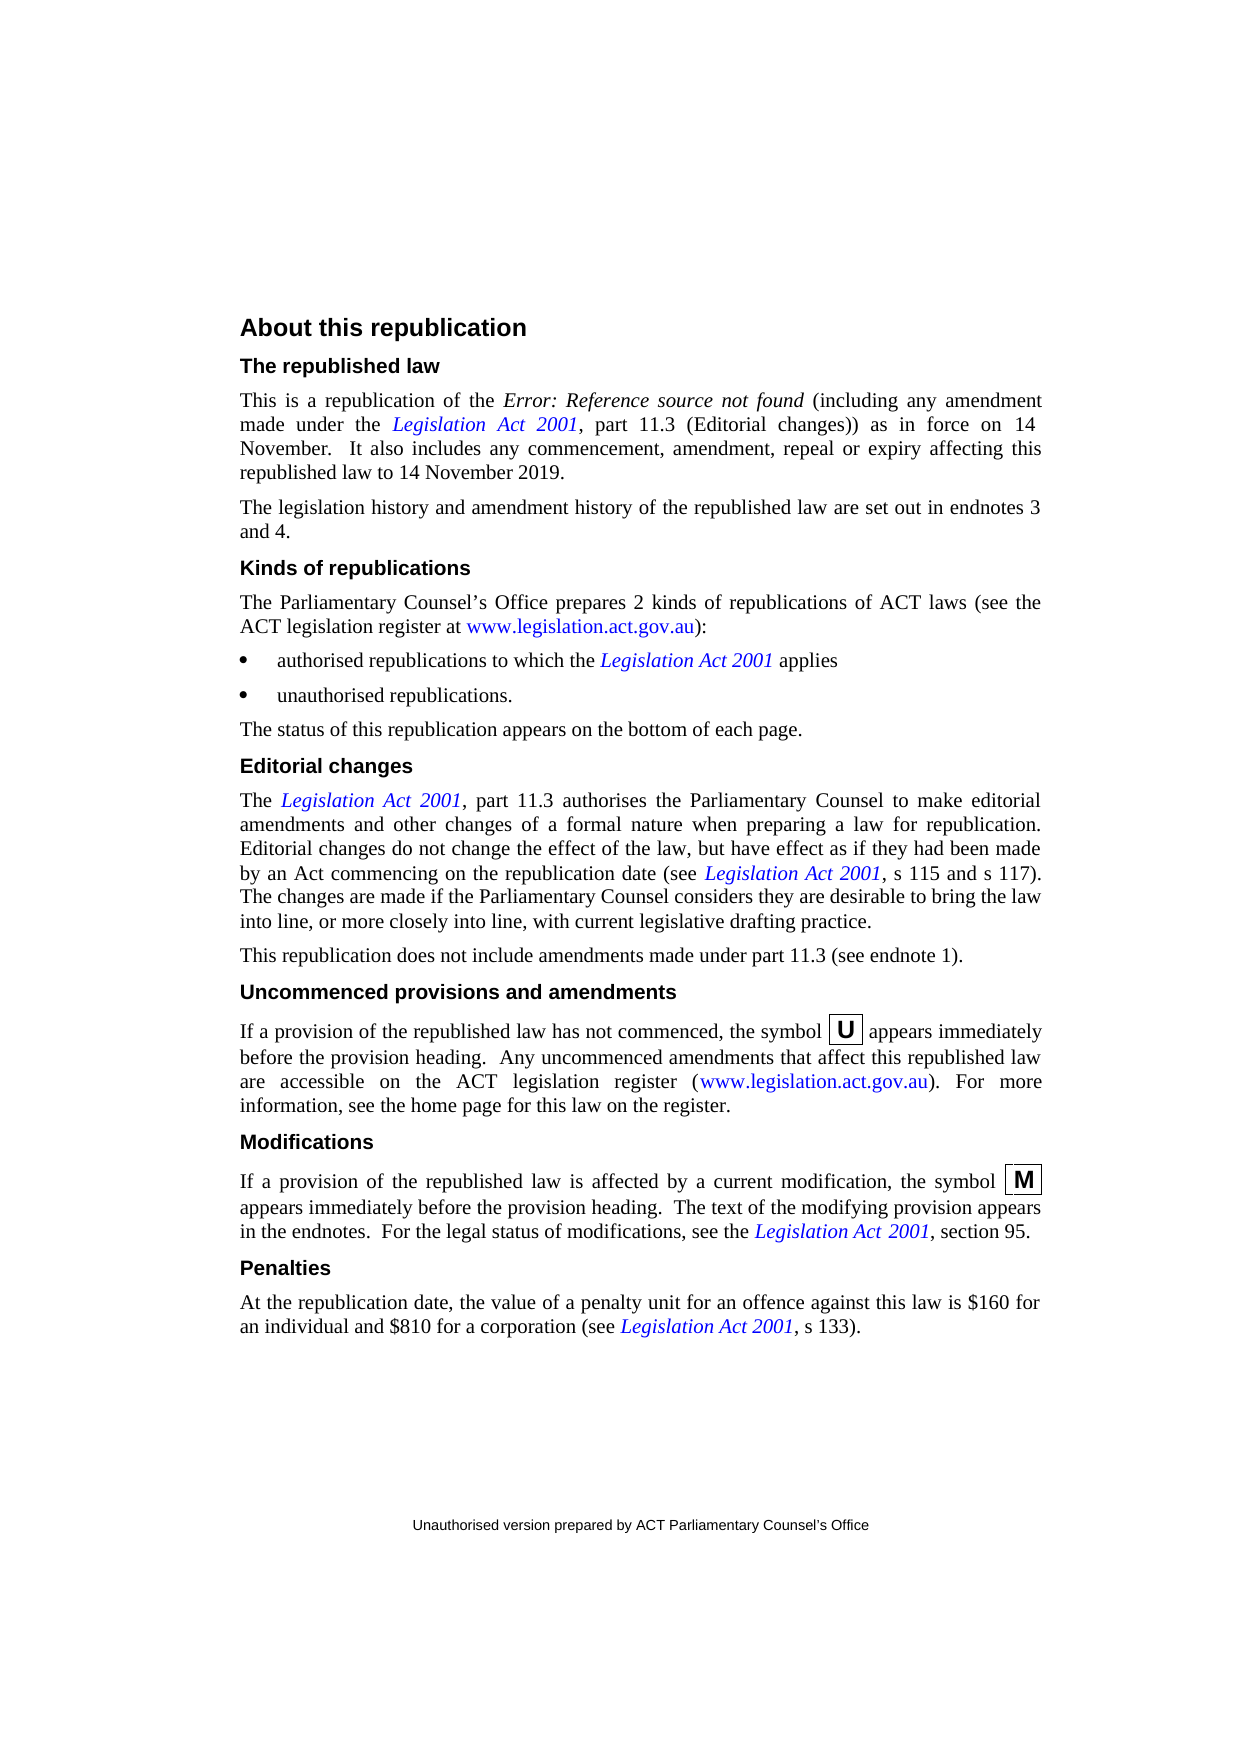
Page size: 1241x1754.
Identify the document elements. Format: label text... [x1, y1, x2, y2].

text Penalties [239, 1255, 1042, 1279]
text unauthorised republications. [239, 683, 1042, 707]
text The status of this republication appears on the bottom of each page. [239, 717, 1042, 741]
text At the republication date, the value of a penalty unit for an offence against this law is $160 for an individual and $810 for a corporation (see Legislation Act 2001, s 133). [239, 1290, 1042, 1338]
text Kinds of republications [239, 555, 1042, 579]
text The Parliamentary Counsel’s Office prepares 2 kinds of republications of ACT laws (see the ACT legislation register at www.legislation.act.gov.au): [239, 590, 1042, 638]
text authorised republications to which the Legislation Act 2001 applies [239, 648, 1042, 672]
text Editorial changes [239, 754, 1042, 778]
text Uncommenced provisions and amendments [239, 979, 1042, 1003]
text This republication does not include amendments made under part 11.3 (see endnote 1). [239, 943, 1042, 967]
subtitle About this republication [239, 312, 1042, 341]
text Modifications [239, 1129, 1042, 1153]
text If a provision of the republished law has not commenced, the symbol U appears immediately before the provision heading. Any uncommenced amendments that affect this republished law are accessible on the ACT legislation register (www.legislation.act.gov.au). For more information, see the home page for this law on the register. [239, 1014, 1042, 1117]
text The Legislation Act 2001, part 11.3 authorises the Parliamentary Counsel to make editorial amendments and other changes of a formal nature when preparing a law for republication. Editorial changes do not change the effect of the law, but have effect as if they had been made by an Act commencing on the republication date (see Legislation Act 2001, s 115 and s 117). The changes are made if the Parliamentary Counsel considers they are desirable to bring the law into line, or more closely into line, with current legislative drafting practice. [239, 788, 1042, 933]
text The republished law [239, 354, 1042, 378]
text The legislation history and amendment history of the republished law are set out in endnotes 3 and 4. [239, 495, 1042, 543]
text This is a republication of the Government Agencies (Land Acquisition Reporting) Act 2018 (including any amendment made under the Legislation Act 2001, part 11.3 (Editorial changes)) as in force on 14 November 2019. It also includes any commencement, amendment, repeal or expiry affecting this republished law to 14 November 2019. [239, 388, 1042, 484]
text If a provision of the republished law is affected by a current modification, the symbol M appears immediately before the provision heading. The text of the modifying provision appears in the endnotes. For the legal status of modifications, see the Legislation Act 2001, section 95. [239, 1164, 1042, 1243]
